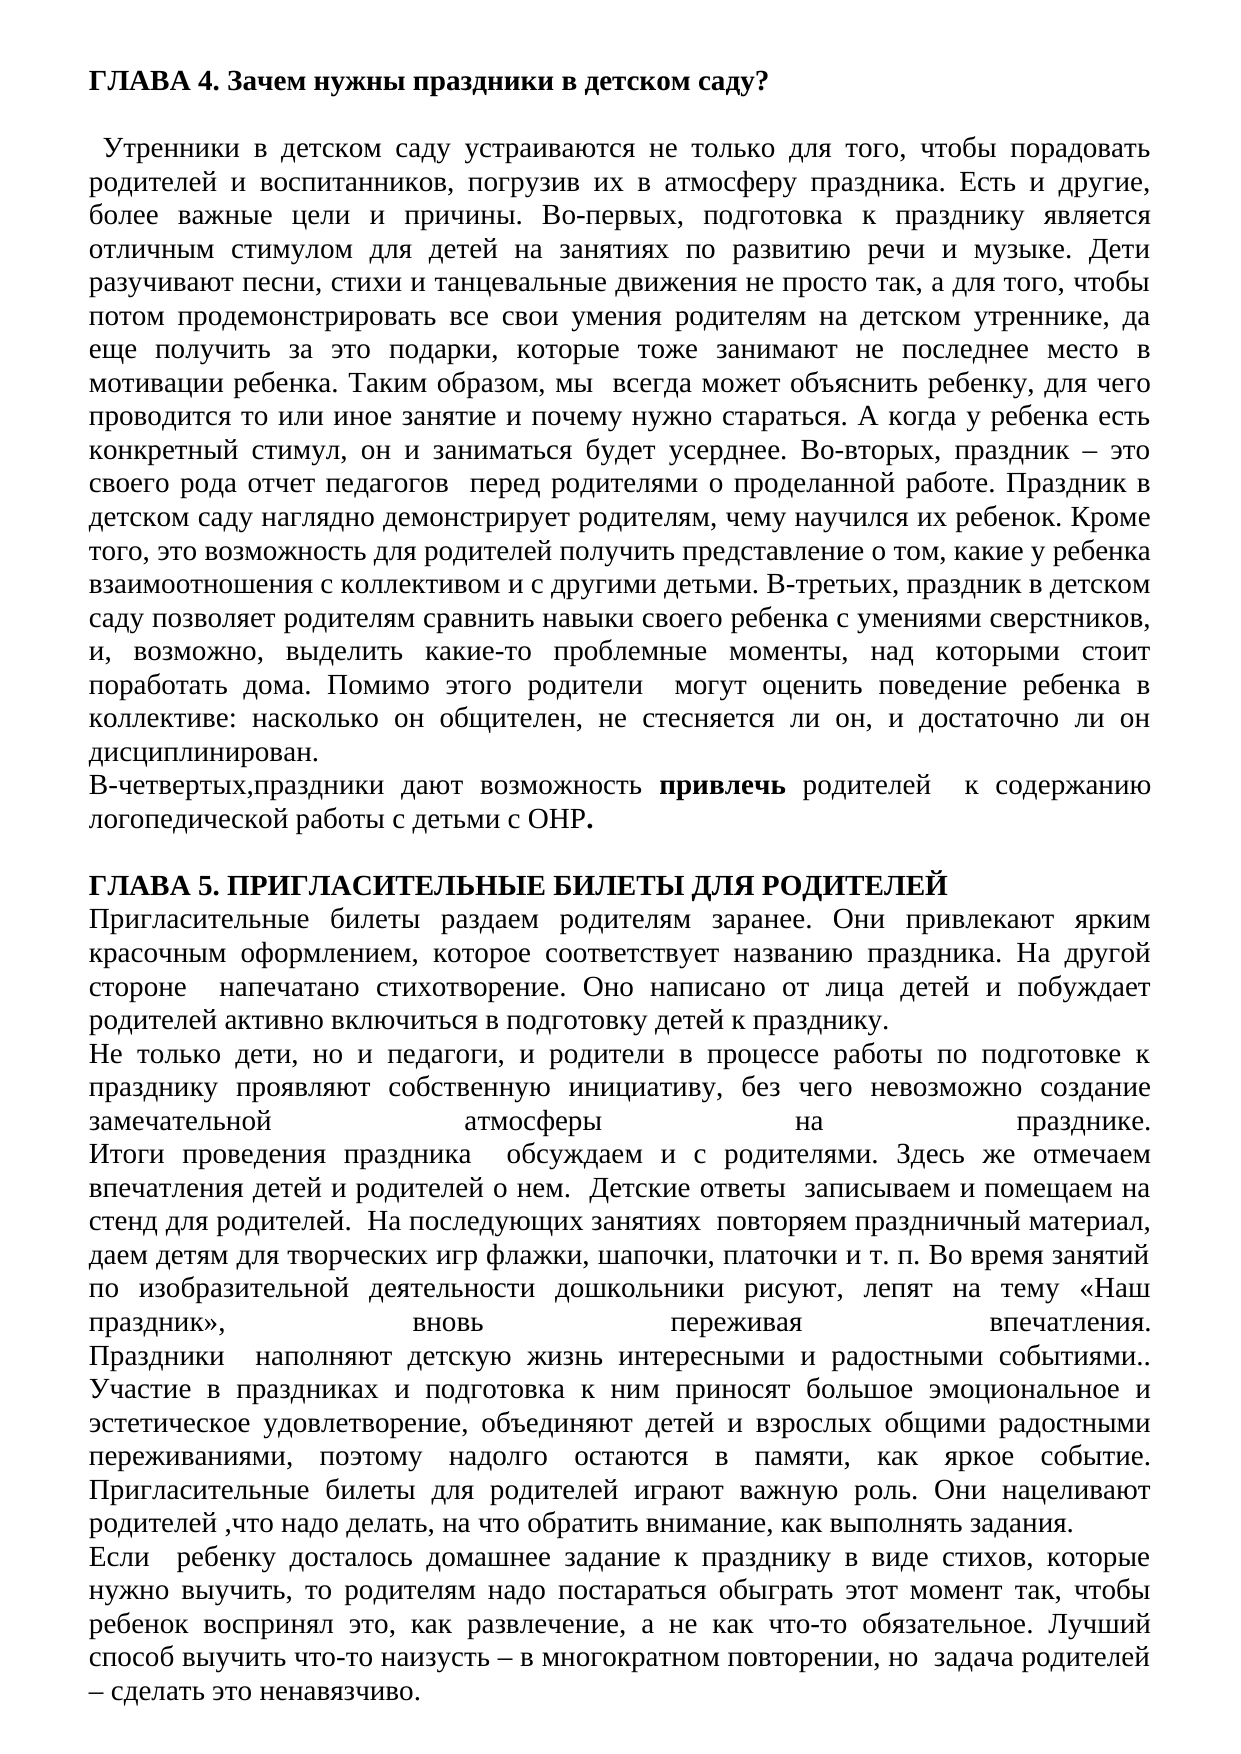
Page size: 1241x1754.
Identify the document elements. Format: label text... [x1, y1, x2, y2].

text В-четвертых,праздники дают возможность привлечь родителей к содержанию логопедической работы с детьми с ОНР. [89, 767, 1152, 834]
text Не только дети, но и педагоги, и родители в процессе работы по подготовке к празднику проявляют собственную инициативу, без чего невозможно создание замечательной атмосферы на празднике. Итоги проведения праздника обсуждаем и с родителями. Здесь же отмечаем впечатления детей и родителей о нем. Детские ответы записываем и помещаем на стенд для родителей. На последующих занятиях повторяем праздничный материал, даем детям для творческих игр флажки, шапочки, платочки и т. п. Во время занятий по изобразительной деятельности дошкольники рисуют, лепят на тему «Наш праздник», вновь переживая впечатления. Праздники наполняют детскую жизнь интересными и радостными событиями.. Участие в праздниках и подготовка к ним приносят большое эмоциональное и эстетическое удовлетворение, объединяют детей и взрослых общими радостными переживаниями, поэтому надолго остаются в памяти, как яркое событие. Пригласительные билеты для родителей играют важную роль. Они нацеливают родителей ,что надо делать, на что обратить внимание, как выполнять задания. [89, 1036, 1152, 1539]
text ГЛАВА 4. Зачем нужны праздники в детском саду? [89, 63, 1152, 97]
text Пригласительные билеты раздаем родителям заранее. Они привлекают ярким красочным оформлением, которое соответствует названию праздника. На другой стороне напечатано стихотворение. Оно написано от лица детей и побуждает родителей активно включиться в подготовку детей к празднику. [89, 902, 1152, 1036]
text ГЛАВА 5. ПРИГЛАСИТЕЛЬНЫЕ БИЛЕТЫ ДЛЯ РОДИТЕЛЕЙ [89, 868, 1152, 902]
text Если ребенку досталось домашнее задание к празднику в виде стихов, которые нужно выучить, то родителям надо постараться обыграть этот момент так, чтобы ребенок воспринял это, как развлечение, а не как что-то обязательное. Лучший способ выучить что-то наизусть – в многократном повторении, но задача родителей – сделать это ненавязчиво. [89, 1539, 1152, 1707]
text Утренники в детском саду устраиваются не только для того, чтобы порадовать родителей и воспитанников, погрузив их в атмосферу праздника. Есть и другие, более важные цели и причины. Во-первых, подготовка к празднику является отличным стимулом для детей на занятиях по развитию речи и музыке. Дети разучивают песни, стихи и танцевальные движения не просто так, а для того, чтобы потом продемонстрировать все свои умения родителям на детском утреннике, да еще получить за это подарки, которые тоже занимают не последнее место в мотивации ребенка. Таким образом, мы всегда может объяснить ребенку, для чего проводится то или иное занятие и почему нужно стараться. А когда у ребенка есть конкретный стимул, он и заниматься будет усерднее. Во-вторых, праздник – это своего рода отчет педагогов перед родителями о проделанной работе. Праздник в детском саду наглядно демонстрирует родителям, чему научился их ребенок. Кроме того, это возможность для родителей получить представление о том, какие у ребенка взаимоотношения с коллективом и с другими детьми. В-третьих, праздник в детском саду позволяет родителям сравнить навыки своего ребенка с умениями сверстников, и, возможно, выделить какие-то проблемные моменты, над которыми стоит поработать дома. Помимо этого родители могут оценить поведение ребенка в коллективе: насколько он общителен, не стесняется ли он, и достаточно ли он дисциплинирован. [89, 130, 1152, 767]
